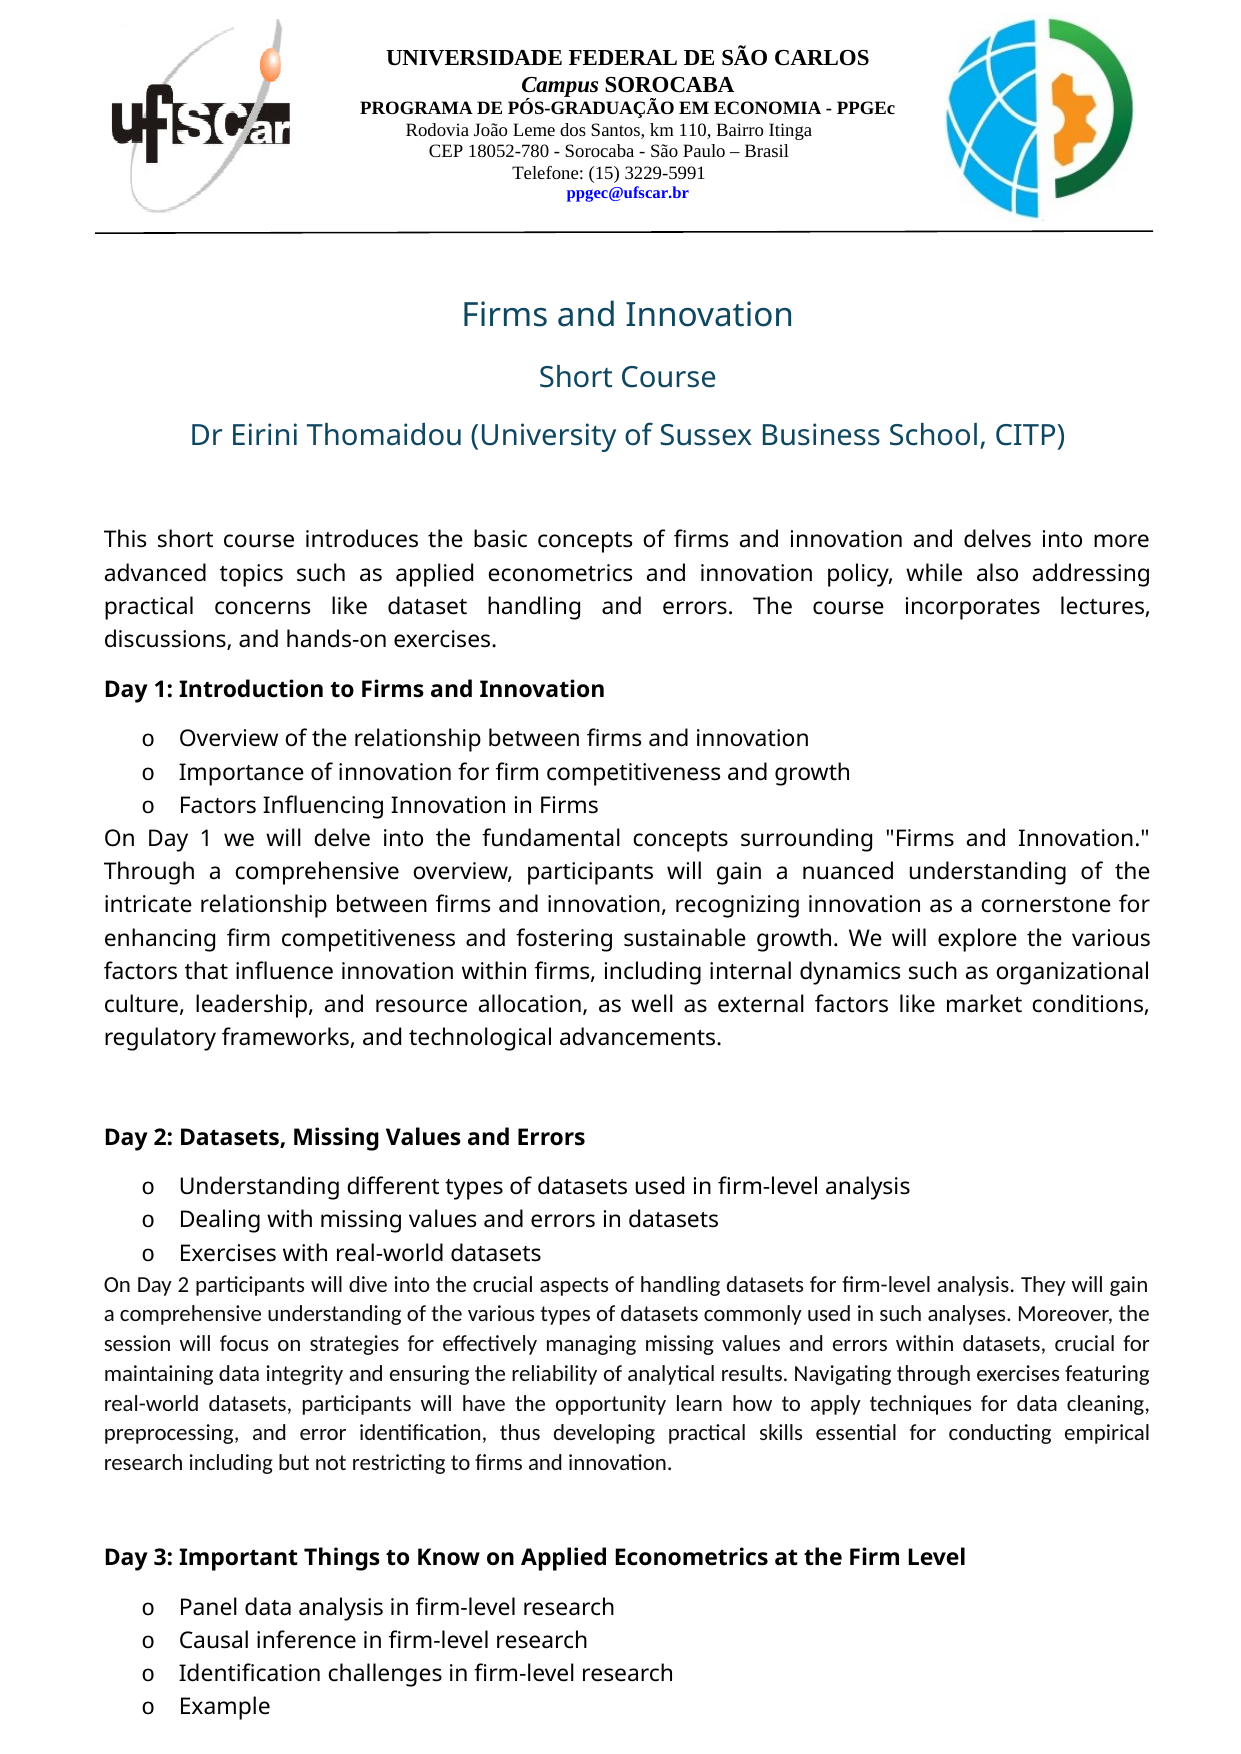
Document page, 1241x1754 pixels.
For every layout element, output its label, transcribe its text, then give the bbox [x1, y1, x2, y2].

picture [943, 13, 1138, 222]
text On Day 1 we will delve into the fundamental concepts surrounding "Firms and Innovation." Through a comprehensive overview, participants will gain a nuanced understanding of the intricate relationship between firms and innovation, recognizing innovation as a cornerstone for enhancing firm competitiveness and fostering sustainable growth. We will explore the various factors that influence innovation within firms, including internal dynamics such as organizational culture, leadership, and resource allocation, as well as external factors like market conditions, regulatory frameworks, and technological advancements. [103, 822, 1152, 1052]
text Dr Eirini Thomaidou (University of Sussex Business School, CITP) [103, 414, 1152, 454]
list Exercises with real-world datasets [141, 1237, 1152, 1268]
text This short course introduces the basic concepts of firms and innovation and delves into more advanced topics such as applied econometrics and innovation policy, while also addressing practical concerns like dataset handling and errors. The course incorporates lectures, discussions, and hands-on exercises. [103, 523, 1152, 654]
text Day 2: Datasets, Missing Values and Errors [103, 1120, 1152, 1152]
list Panel data analysis in firm-level research [141, 1591, 1152, 1622]
text On Day 2 participants will dive into the crucial aspects of handling datasets for firm-level analysis. They will gain a comprehensive understanding of the various types of datasets commonly used in such analyses. Moreover, the session will focus on strategies for effectively managing missing values and errors within datasets, crucial for maintaining data integrity and ensuring the reliability of analytical results. Navigating through exercises featuring real-world datasets, participants will have the opportunity learn how to apply techniques for data cleaning, preprocessing, and error identification, thus developing practical skills essential for conducting empirical research including but not restricting to firms and innovation. [103, 1270, 1152, 1476]
list Identification challenges in firm-level research [141, 1657, 1152, 1688]
list Dealing with missing values and errors in datasets [141, 1203, 1152, 1235]
text Short Course [103, 356, 1152, 396]
list Overview of the relationship between firms and innovation [141, 722, 1152, 754]
text Firms and Innovation [103, 291, 1152, 336]
list Factors Influencing Innovation in Firms [141, 789, 1152, 820]
picture [98, 19, 298, 222]
text Day 3: Important Things to Know on Applied Econometrics at the Firm Level [103, 1541, 1152, 1572]
list Importance of innovation for firm competitiveness and growth [141, 756, 1152, 787]
list Understanding different types of datasets used in firm-level analysis [141, 1170, 1152, 1202]
list Example [141, 1690, 1152, 1722]
list Causal inference in firm-level research [141, 1624, 1152, 1655]
text Day 1: Introduction to Firms and Innovation [103, 673, 1152, 704]
